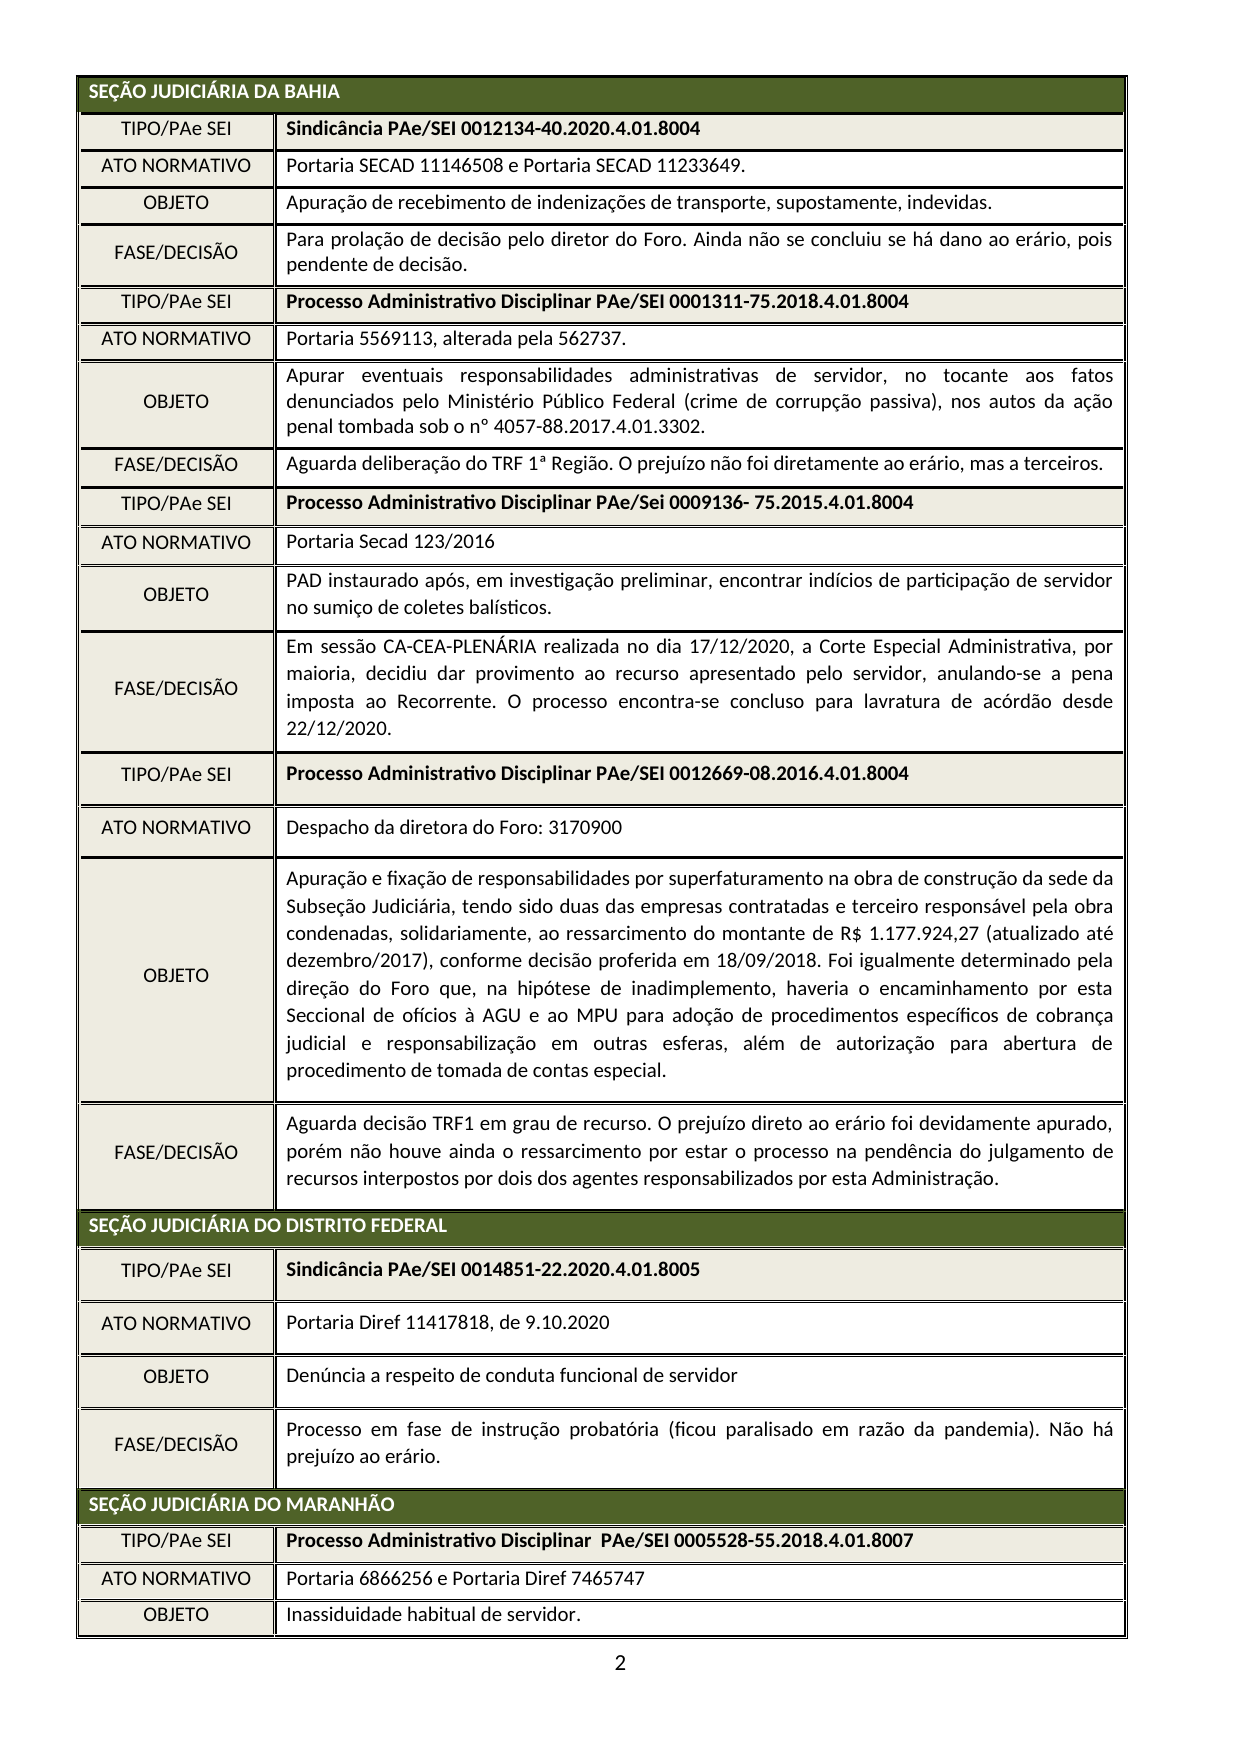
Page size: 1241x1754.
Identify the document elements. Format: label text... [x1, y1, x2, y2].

table_cell Processo Administrativo Disciplinar PAe/SEI 0001311-75.2018.4.01.8004 [277, 285, 1125, 322]
table_cell FASE/DECISÃO [77, 223, 273, 285]
table_cell ATO NORMATIVO [79, 1561, 273, 1598]
table_cell TIPO/PAe SEI [79, 486, 273, 525]
table_cell SEÇÃO JUDICIÁRIA DO MARANHÃO [79, 1488, 1125, 1524]
table_cell FASE/DECISÃO [79, 1101, 273, 1209]
table_cell SEÇÃO JUDICIÁRIA DA BAHIA [79, 78, 1124, 112]
table_cell Aguarda decisão TRF1 em grau de recurso. O prejuízo direto ao erário foi devidamente apurado, porém não houve ainda o ressarcimento por estar o processo na pendência do julgamento de recursos interpostos por dois dos agentes responsabilizados por esta Administração. [277, 1101, 1125, 1209]
table_cell Portaria SECAD 11146508 e Portaria SECAD 11233649. [277, 149, 1124, 186]
table_cell ATO NORMATIVO [77, 525, 275, 564]
table_cell Processo em fase de instrução probatória (ficou paralisado em razão da pandemia). Não há prejuízo ao erário. [275, 1407, 1126, 1487]
table_cell Portaria 6866256 e Portaria Diref 7465747 [277, 1561, 1125, 1598]
table_cell OBJETO [79, 1353, 273, 1407]
table_cell OBJETO [79, 186, 273, 223]
table_cell ATO NORMATIVO [79, 322, 273, 359]
table_cell FASE/DECISÃO [79, 630, 273, 751]
table_cell ATO NORMATIVO [77, 1300, 275, 1353]
table_cell FASE/DECISÃO [77, 1407, 275, 1487]
table_cell Inassiduidade habitual de servidor. [275, 1599, 1125, 1635]
table_cell Despacho da diretora do Foro: 3170900 [277, 804, 1125, 856]
table_cell Portaria 5569113, alterada pela 562737. [277, 322, 1125, 359]
table_cell OBJETO [79, 856, 273, 1101]
table_cell TIPO/PAe SEI [79, 751, 273, 804]
table_cell OBJETO [77, 564, 275, 630]
table_cell Em sessão CA-CEA-PLENÁRIA realizada no dia 17/12/2020, a Corte Especial Administrativa, por maioria, decidiu dar provimento ao recurso apresentado pelo servidor, anulando-se a pena imposta ao Recorrente. O processo encontra-se concluso para lavratura de acórdão desde 22/12/2020. [277, 630, 1124, 751]
table_cell ATO NORMATIVO [79, 804, 273, 856]
table_cell Processo Administrativo Disciplinar PAe/SEI 0012669-08.2016.4.01.8004 [277, 751, 1124, 804]
table_cell Portaria Diref 11417818, de 9.10.2020 [275, 1300, 1126, 1353]
table_cell OBJETO [79, 1599, 275, 1635]
table_cell OBJETO [79, 359, 273, 447]
table_cell Sindicância PAe/SEI 0014851-22.2020.4.01.8005 [275, 1246, 1125, 1300]
table_cell Sindicância PAe/SEI 0012134-40.2020.4.01.8004 [277, 112, 1124, 149]
table_cell Portaria Secad 123/2016 [275, 525, 1126, 564]
table_cell TIPO/PAe SEI [79, 285, 273, 322]
table_cell Apuração de recebimento de indenizações de transporte, supostamente, indevidas. [277, 186, 1124, 223]
table_cell Denúncia a respeito de conduta funcional de servidor [277, 1353, 1125, 1407]
table_cell Aguarda deliberação do TRF 1ª Região. O prejuízo não foi diretamente ao erário, mas a terceiros. [277, 447, 1124, 486]
table_cell SEÇÃO JUDICIÁRIA DO DISTRITO FEDERAL [79, 1209, 1125, 1246]
table_cell ATO NORMATIVO [79, 149, 273, 186]
table_cell Para prolação de decisão pelo diretor do Foro. Ainda não se concluiu se há dano ao erário, pois pendente de decisão. [277, 223, 1126, 285]
table_cell Processo Administrativo Disciplinar PAe/Sei 0009136- 75.2015.4.01.8004 [277, 486, 1124, 525]
table_cell PAD instaurado após, em investigação preliminar, encontrar indícios de participação de servidor no sumiço de coletes balísticos. [275, 564, 1126, 630]
table_cell Apuração e fixação de responsabilidades por superfaturamento na obra de construção da sede da Subseção Judiciária, tendo sido duas das empresas contratadas e terceiro responsável pela obra condenadas, solidariamente, ao ressarcimento do montante de R$ 1.177.924,27 (atualizado até dezembro/2017), conforme decisão proferida em 18/09/2018. Foi igualmente determinado pela direção do Foro que, na hipótese de inadimplemento, haveria o encaminhamento por esta Seccional de ofícios à AGU e ao MPU para adoção de procedimentos específicos de cobrança judicial e responsabilização em outras esferas, além de autorização para abertura de procedimento de tomada de contas especial. [277, 856, 1124, 1101]
table_cell Apurar eventuais responsabilidades administrativas de servidor, no tocante aos fatos denunciados pelo Ministério Público Federal (crime de corrupção passiva), nos autos da ação penal tombada sob o nº 4057-88.2017.4.01.3302. [277, 359, 1125, 447]
table_cell TIPO/PAe SEI [79, 1525, 273, 1561]
table_cell Processo Administrativo Disciplinar PAe/SEI 0005528-55.2018.4.01.8007 [277, 1525, 1125, 1561]
table_cell FASE/DECISÃO [79, 447, 273, 486]
table_cell TIPO/PAe SEI [79, 1246, 275, 1300]
table_cell TIPO/PAe SEI [79, 112, 273, 149]
